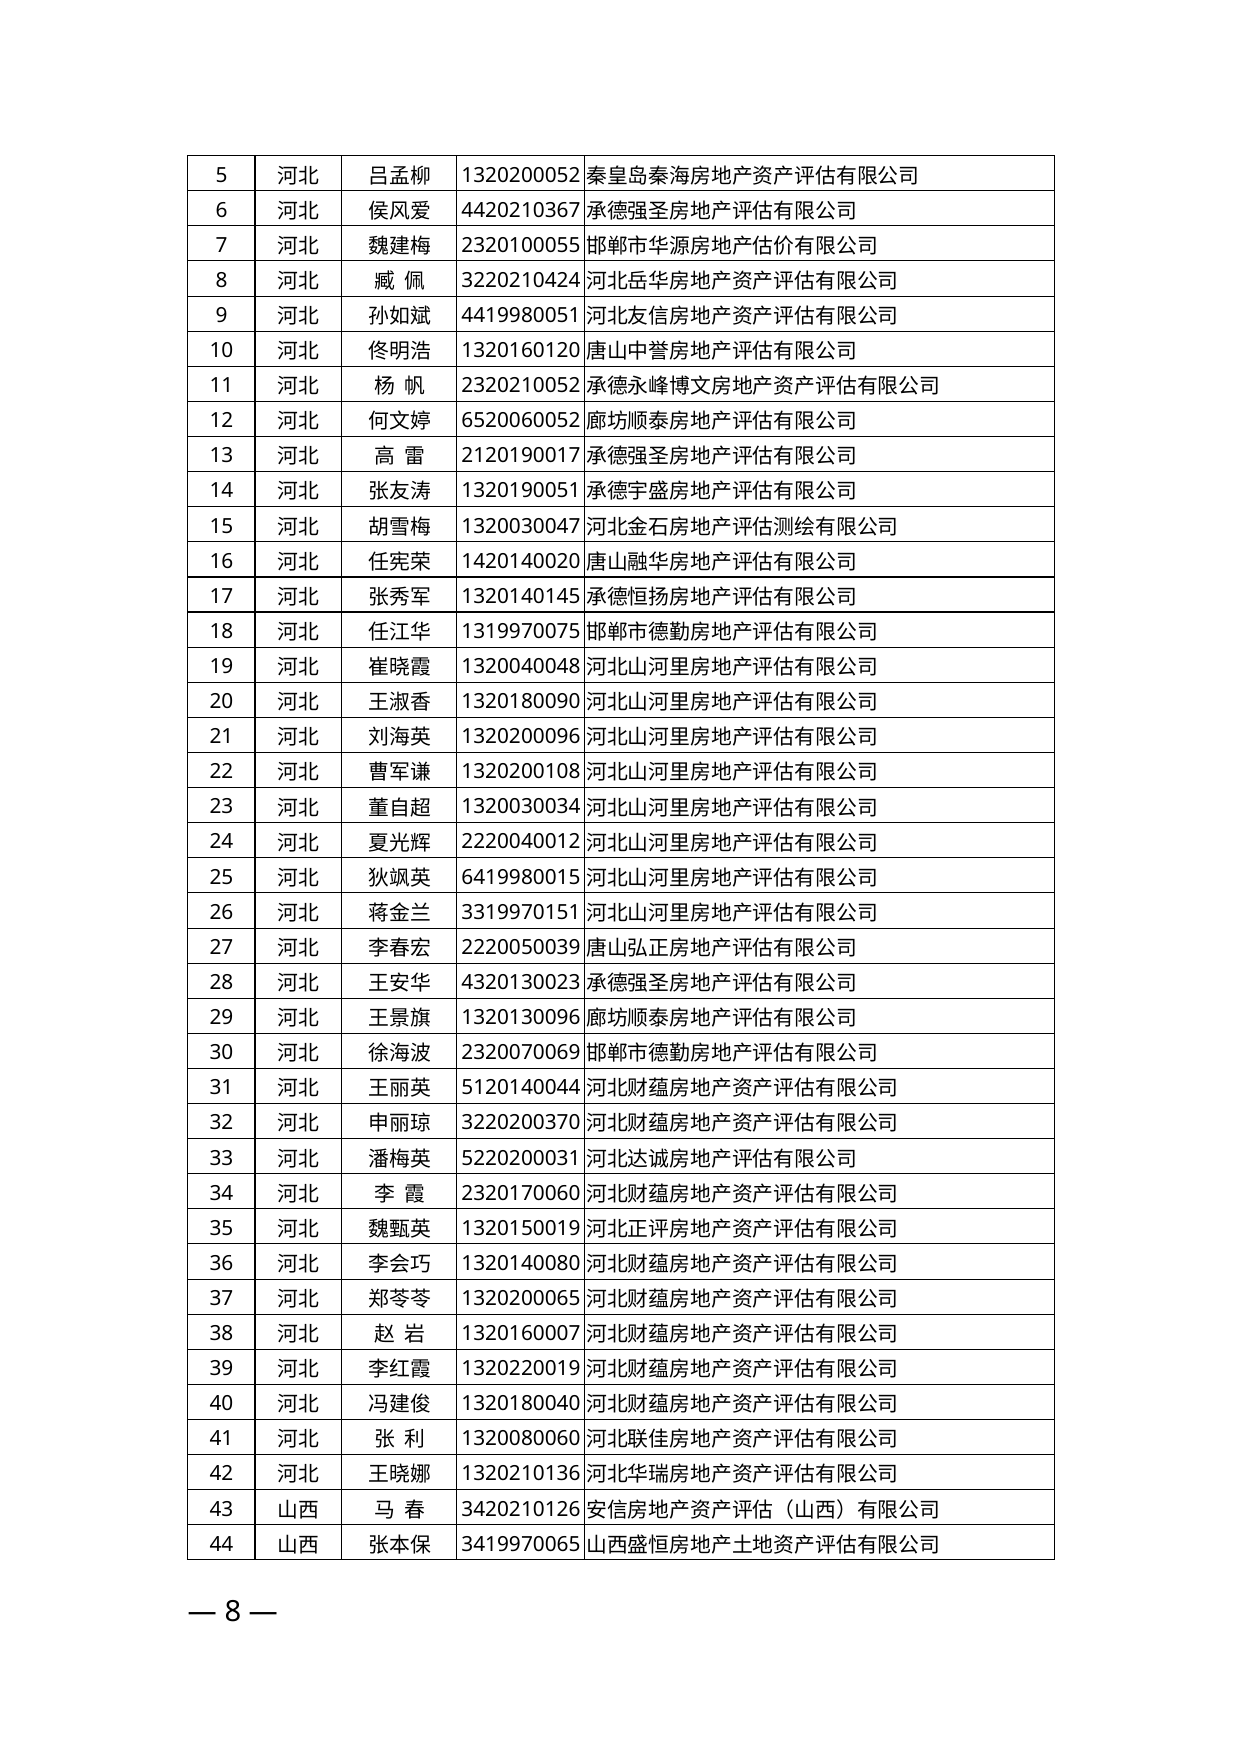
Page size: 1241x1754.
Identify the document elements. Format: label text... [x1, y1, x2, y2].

table_cell 31 [188, 1069, 254, 1103]
table_cell 夏光辉 [342, 823, 456, 857]
table_cell 1320200108 [457, 753, 584, 787]
table_cell 魏建梅 [342, 226, 456, 260]
table_cell 河北达诚房地产评估有限公司 [585, 1139, 1054, 1173]
table_cell 河北 [256, 683, 341, 717]
table_cell 河北 [256, 999, 341, 1033]
table_cell 崔晓霞 [342, 648, 456, 682]
table_cell 河北 [256, 1139, 341, 1173]
table_cell 河北山河里房地产评估有限公司 [585, 718, 1054, 752]
table_cell 李会巧 [342, 1244, 456, 1278]
table_cell 河北正评房地产资产评估有限公司 [585, 1209, 1054, 1243]
table_cell 承德永峰博文房地产资产评估有限公司 [585, 367, 1054, 401]
table_cell 1320140080 [457, 1244, 584, 1278]
table_cell 河北财蕴房地产资产评估有限公司 [585, 1069, 1054, 1103]
table_cell 6520060052 [457, 402, 584, 436]
table_cell 河北 [256, 753, 341, 787]
table_cell 河北 [256, 788, 341, 822]
table_cell 王丽英 [342, 1069, 456, 1103]
table_cell 河北 [256, 1280, 341, 1313]
table_cell 1320160007 [457, 1315, 584, 1349]
table_cell 申丽琼 [342, 1104, 456, 1138]
table_cell 13 [188, 437, 254, 471]
table_cell 河北 [256, 1315, 341, 1349]
table_cell 28 [188, 964, 254, 998]
table_cell 河北 [256, 1104, 341, 1138]
table_cell 河北联佳房地产资产评估有限公司 [585, 1420, 1054, 1454]
table_cell 狄飒英 [342, 858, 456, 892]
table_cell 邯郸市德勤房地产评估有限公司 [585, 613, 1054, 647]
table_cell 承德强圣房地产评估有限公司 [585, 437, 1054, 471]
table_cell 李 霞 [342, 1174, 456, 1208]
table_cell 王淑香 [342, 683, 456, 717]
table_cell 河北 [256, 402, 341, 436]
table_cell 马 春 [342, 1490, 456, 1524]
table_cell 河北山河里房地产评估有限公司 [585, 648, 1054, 682]
table_cell 21 [188, 718, 254, 752]
table_cell 1320200065 [457, 1280, 584, 1313]
table_cell 河北山河里房地产评估有限公司 [585, 753, 1054, 787]
table_cell 郑苓苓 [342, 1280, 456, 1313]
table_cell 任江华 [342, 613, 456, 647]
table_cell 唐山弘正房地产评估有限公司 [585, 929, 1054, 962]
table_cell 30 [188, 1034, 254, 1068]
table_cell 1320080060 [457, 1420, 584, 1454]
table_cell 河北山河里房地产评估有限公司 [585, 823, 1054, 857]
table_cell 河北财蕴房地产资产评估有限公司 [585, 1104, 1054, 1138]
table_cell 何文婷 [342, 402, 456, 436]
table_cell 河北 [256, 1034, 341, 1068]
table_cell 2220040012 [457, 823, 584, 857]
table_cell 河北财蕴房地产资产评估有限公司 [585, 1385, 1054, 1419]
table_cell 河北 [256, 542, 341, 576]
table_cell 山西 [256, 1525, 341, 1559]
table_cell 河北 [256, 261, 341, 296]
table_cell 河北 [256, 297, 341, 331]
table_cell 1320150019 [457, 1209, 584, 1243]
table_cell 5120140044 [457, 1069, 584, 1103]
table_cell 河北 [256, 578, 341, 611]
table_cell 2320100055 [457, 226, 584, 260]
table_cell 唐山中誉房地产评估有限公司 [585, 332, 1054, 366]
table_cell 王安华 [342, 964, 456, 998]
table_cell 2220050039 [457, 929, 584, 962]
table_cell 刘海英 [342, 718, 456, 752]
table_cell 董自超 [342, 788, 456, 822]
table_cell 河北 [256, 226, 341, 260]
table_cell 2120190017 [457, 437, 584, 471]
table_cell 承德强圣房地产评估有限公司 [585, 964, 1054, 998]
table_cell 徐海波 [342, 1034, 456, 1068]
table_cell 孙如斌 [342, 297, 456, 331]
table_cell 胡雪梅 [342, 507, 456, 541]
table_cell 河北山河里房地产评估有限公司 [585, 683, 1054, 717]
table_cell 9 [188, 297, 254, 331]
table_cell 河北 [256, 1420, 341, 1454]
table_cell 河北 [256, 367, 341, 401]
table_cell 张友涛 [342, 472, 456, 506]
table_cell 44 [188, 1525, 254, 1559]
table_cell 15 [188, 507, 254, 541]
table_cell 安信房地产资产评估（山西）有限公司 [585, 1490, 1054, 1524]
table_cell 1320200052 [457, 156, 584, 190]
table_cell 任宪荣 [342, 542, 456, 576]
table_cell 魏甄英 [342, 1209, 456, 1243]
table_cell 3220210424 [457, 261, 584, 296]
table_cell 10 [188, 332, 254, 366]
table_cell 40 [188, 1385, 254, 1419]
table_cell 河北 [256, 613, 341, 647]
table_cell 1320130096 [457, 999, 584, 1033]
table_cell 41 [188, 1420, 254, 1454]
table_cell 侯风爱 [342, 191, 456, 225]
table_cell 1319970075 [457, 613, 584, 647]
table_cell 河北财蕴房地产资产评估有限公司 [585, 1315, 1054, 1349]
table_cell 高 雷 [342, 437, 456, 471]
table_cell 39 [188, 1350, 254, 1384]
table_cell 河北 [256, 472, 341, 506]
table_cell 河北山河里房地产评估有限公司 [585, 893, 1054, 927]
table_cell 5220200031 [457, 1139, 584, 1173]
table_cell 6 [188, 191, 254, 225]
table_cell 3419970065 [457, 1525, 584, 1559]
table_cell 3220200370 [457, 1104, 584, 1138]
table_cell 1420140020 [457, 542, 584, 576]
table_cell 23 [188, 788, 254, 822]
table_cell 河北 [256, 507, 341, 541]
table_cell 37 [188, 1280, 254, 1313]
table_cell 河北 [256, 964, 341, 998]
table_cell 11 [188, 367, 254, 401]
table_cell 43 [188, 1490, 254, 1524]
table_cell 7 [188, 226, 254, 260]
table_cell 2320170060 [457, 1174, 584, 1208]
table_cell 1320040048 [457, 648, 584, 682]
table_cell 22 [188, 753, 254, 787]
table_cell 17 [188, 578, 254, 611]
table_cell 1320220019 [457, 1350, 584, 1384]
table_cell 1320030034 [457, 788, 584, 822]
table_cell 唐山融华房地产评估有限公司 [585, 542, 1054, 576]
table_cell 河北财蕴房地产资产评估有限公司 [585, 1174, 1054, 1208]
table_cell 河北 [256, 1385, 341, 1419]
table_cell 2320070069 [457, 1034, 584, 1068]
table_cell 36 [188, 1244, 254, 1278]
table_cell 4420210367 [457, 191, 584, 225]
table_cell 3319970151 [457, 893, 584, 927]
table_cell 1320180090 [457, 683, 584, 717]
table_cell 1320210136 [457, 1455, 584, 1489]
table_cell 蒋金兰 [342, 893, 456, 927]
table_cell 邯郸市德勤房地产评估有限公司 [585, 1034, 1054, 1068]
table_cell 5 [188, 156, 254, 190]
table_cell 承德恒扬房地产评估有限公司 [585, 578, 1054, 611]
table_cell 8 [188, 261, 254, 296]
table_cell 34 [188, 1174, 254, 1208]
table_cell 河北 [256, 156, 341, 190]
table_cell 河北财蕴房地产资产评估有限公司 [585, 1244, 1054, 1278]
table_cell 19 [188, 648, 254, 682]
table_cell 1320140145 [457, 578, 584, 611]
table_cell 河北 [256, 893, 341, 927]
table_cell 山西 [256, 1490, 341, 1524]
table_cell 河北山河里房地产评估有限公司 [585, 788, 1054, 822]
table_cell 佟明浩 [342, 332, 456, 366]
table_cell 1320200096 [457, 718, 584, 752]
table_cell 河北 [256, 929, 341, 962]
table_cell 河北财蕴房地产资产评估有限公司 [585, 1350, 1054, 1384]
table_cell 38 [188, 1315, 254, 1349]
table_cell 4320130023 [457, 964, 584, 998]
table_cell 河北 [256, 332, 341, 366]
table_cell 6419980015 [457, 858, 584, 892]
table_cell 河北 [256, 437, 341, 471]
table_cell 山西盛恒房地产土地资产评估有限公司 [585, 1525, 1054, 1559]
table_cell 14 [188, 472, 254, 506]
table_cell 1320030047 [457, 507, 584, 541]
table_cell 李红霞 [342, 1350, 456, 1384]
table_cell 42 [188, 1455, 254, 1489]
table_cell 李春宏 [342, 929, 456, 962]
table_cell 廊坊顺泰房地产评估有限公司 [585, 402, 1054, 436]
table_cell 29 [188, 999, 254, 1033]
table_cell 河北 [256, 1209, 341, 1243]
table_cell 廊坊顺泰房地产评估有限公司 [585, 999, 1054, 1033]
table_cell 1320180040 [457, 1385, 584, 1419]
table_cell 臧 佩 [342, 261, 456, 296]
table_cell 河北金石房地产评估测绘有限公司 [585, 507, 1054, 541]
table_cell 吕孟柳 [342, 156, 456, 190]
table_cell 18 [188, 613, 254, 647]
table_cell 张秀军 [342, 578, 456, 611]
table_cell 20 [188, 683, 254, 717]
table_cell 16 [188, 542, 254, 576]
table_cell 河北 [256, 191, 341, 225]
table_cell 赵 岩 [342, 1315, 456, 1349]
table_cell 2320210052 [457, 367, 584, 401]
table_cell 河北 [256, 858, 341, 892]
table_cell 潘梅英 [342, 1139, 456, 1173]
table_cell 27 [188, 929, 254, 962]
table_cell 河北 [256, 1350, 341, 1384]
table_cell 河北 [256, 823, 341, 857]
table_cell 12 [188, 402, 254, 436]
table_cell 1320190051 [457, 472, 584, 506]
table_cell 35 [188, 1209, 254, 1243]
table_cell 张本保 [342, 1525, 456, 1559]
table_cell 承德强圣房地产评估有限公司 [585, 191, 1054, 225]
table_cell 承德宇盛房地产评估有限公司 [585, 472, 1054, 506]
table_cell 河北山河里房地产评估有限公司 [585, 858, 1054, 892]
table_cell 曹军谦 [342, 753, 456, 787]
table_cell 河北 [256, 1244, 341, 1278]
table_cell 冯建俊 [342, 1385, 456, 1419]
table_cell 25 [188, 858, 254, 892]
table_cell 河北华瑞房地产资产评估有限公司 [585, 1455, 1054, 1489]
table_cell 王景旗 [342, 999, 456, 1033]
table_cell 26 [188, 893, 254, 927]
table_cell 3420210126 [457, 1490, 584, 1524]
table_cell 河北财蕴房地产资产评估有限公司 [585, 1280, 1054, 1313]
table_cell 张 利 [342, 1420, 456, 1454]
table_cell 32 [188, 1104, 254, 1138]
table_cell 杨 帆 [342, 367, 456, 401]
table_cell 邯郸市华源房地产估价有限公司 [585, 226, 1054, 260]
table_cell 河北岳华房地产资产评估有限公司 [585, 261, 1054, 296]
table_cell 王晓娜 [342, 1455, 456, 1489]
table_cell 河北 [256, 1455, 341, 1489]
table_cell 河北 [256, 648, 341, 682]
table_cell 河北 [256, 1174, 341, 1208]
table_cell 秦皇岛秦海房地产资产评估有限公司 [585, 156, 1054, 190]
table_cell 1320160120 [457, 332, 584, 366]
table_cell 河北友信房地产资产评估有限公司 [585, 297, 1054, 331]
table_cell 河北 [256, 718, 341, 752]
table_cell 河北 [256, 1069, 341, 1103]
table_cell 24 [188, 823, 254, 857]
table_cell 4419980051 [457, 297, 584, 331]
table_cell 33 [188, 1139, 254, 1173]
